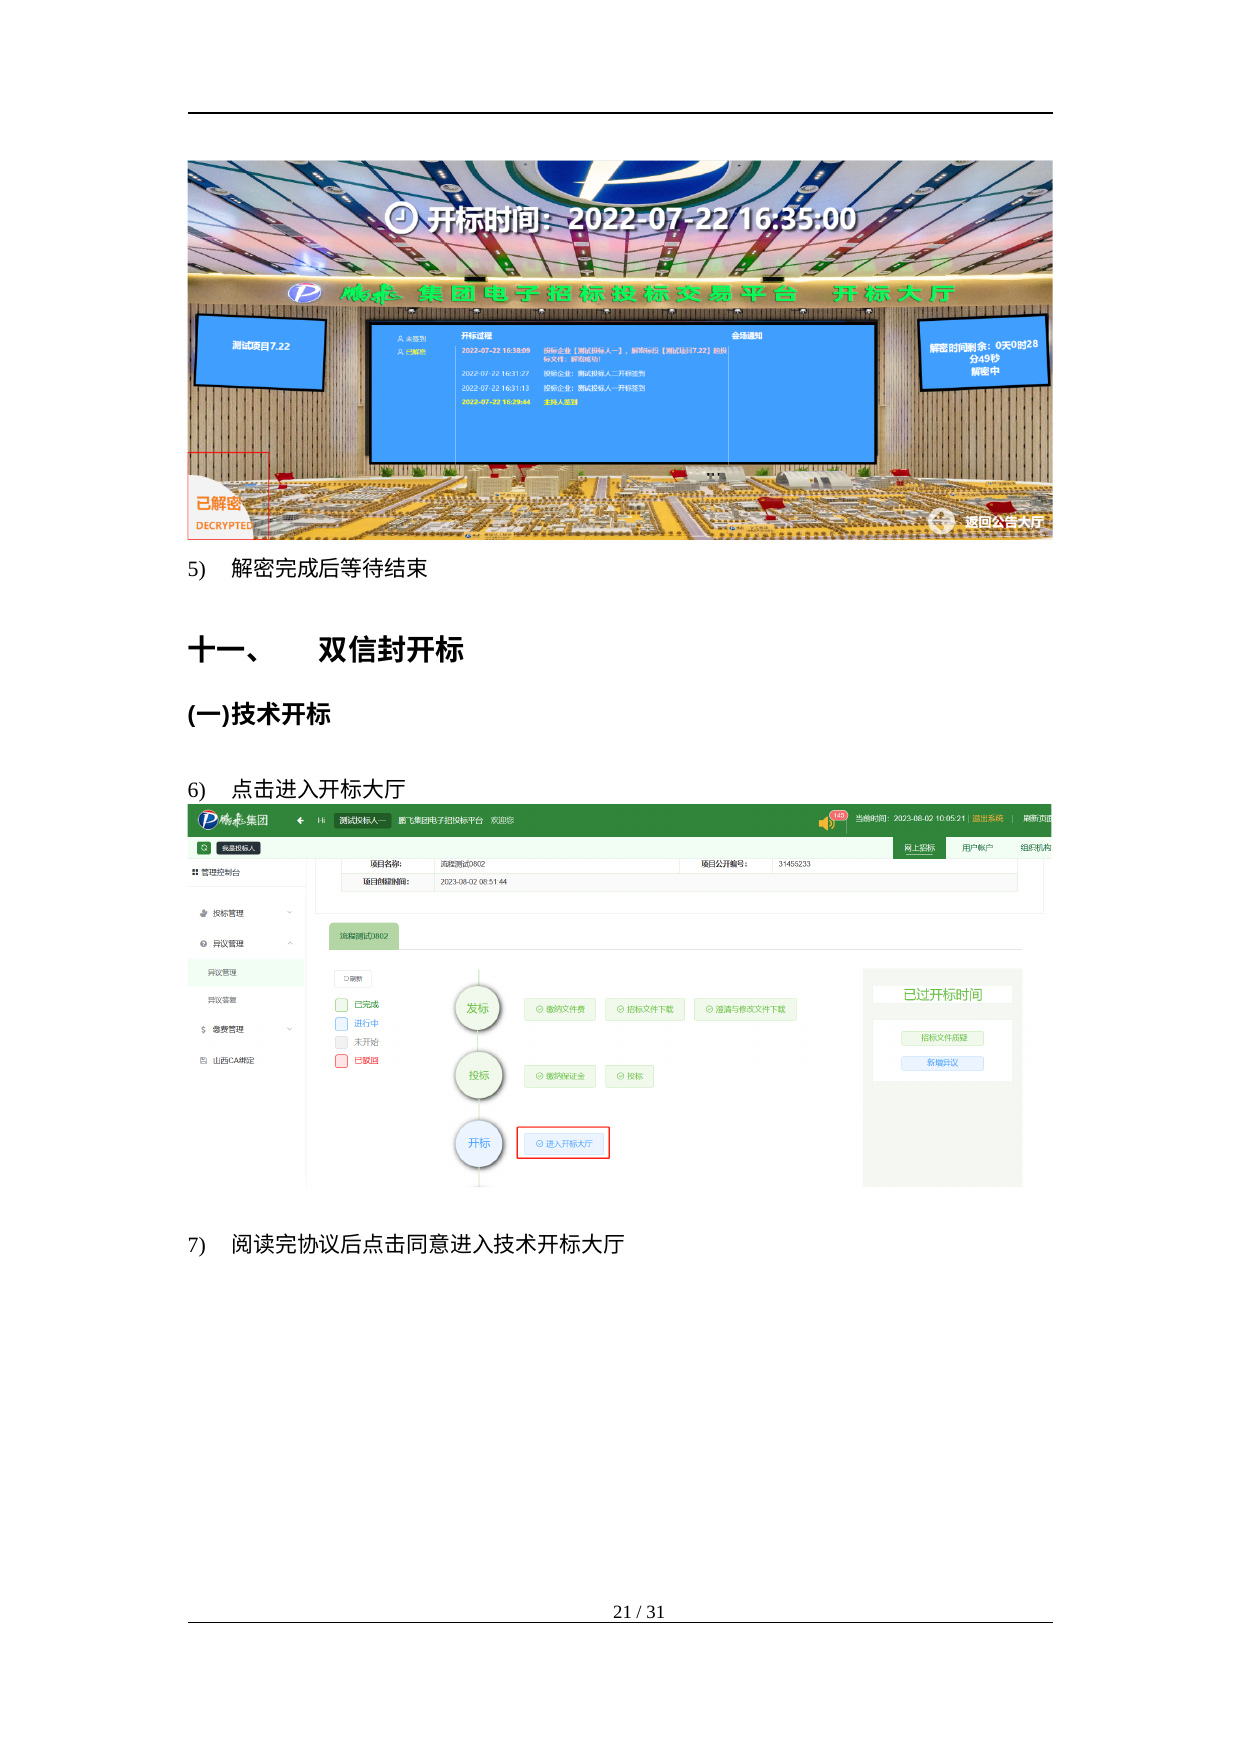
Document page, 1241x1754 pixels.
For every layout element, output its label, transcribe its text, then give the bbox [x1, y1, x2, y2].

list 点击进入开标大厅 [187, 772, 1053, 804]
subtitle 技术开标 [187, 680, 1053, 745]
subtitle 双信封开标 [187, 615, 1053, 680]
list 解密完成后等待结束 [187, 550, 1053, 583]
list 阅读完协议后点击同意进入技术开标大厅 [187, 1227, 1053, 1259]
picture [187, 160, 1053, 540]
picture [187, 804, 1052, 1187]
